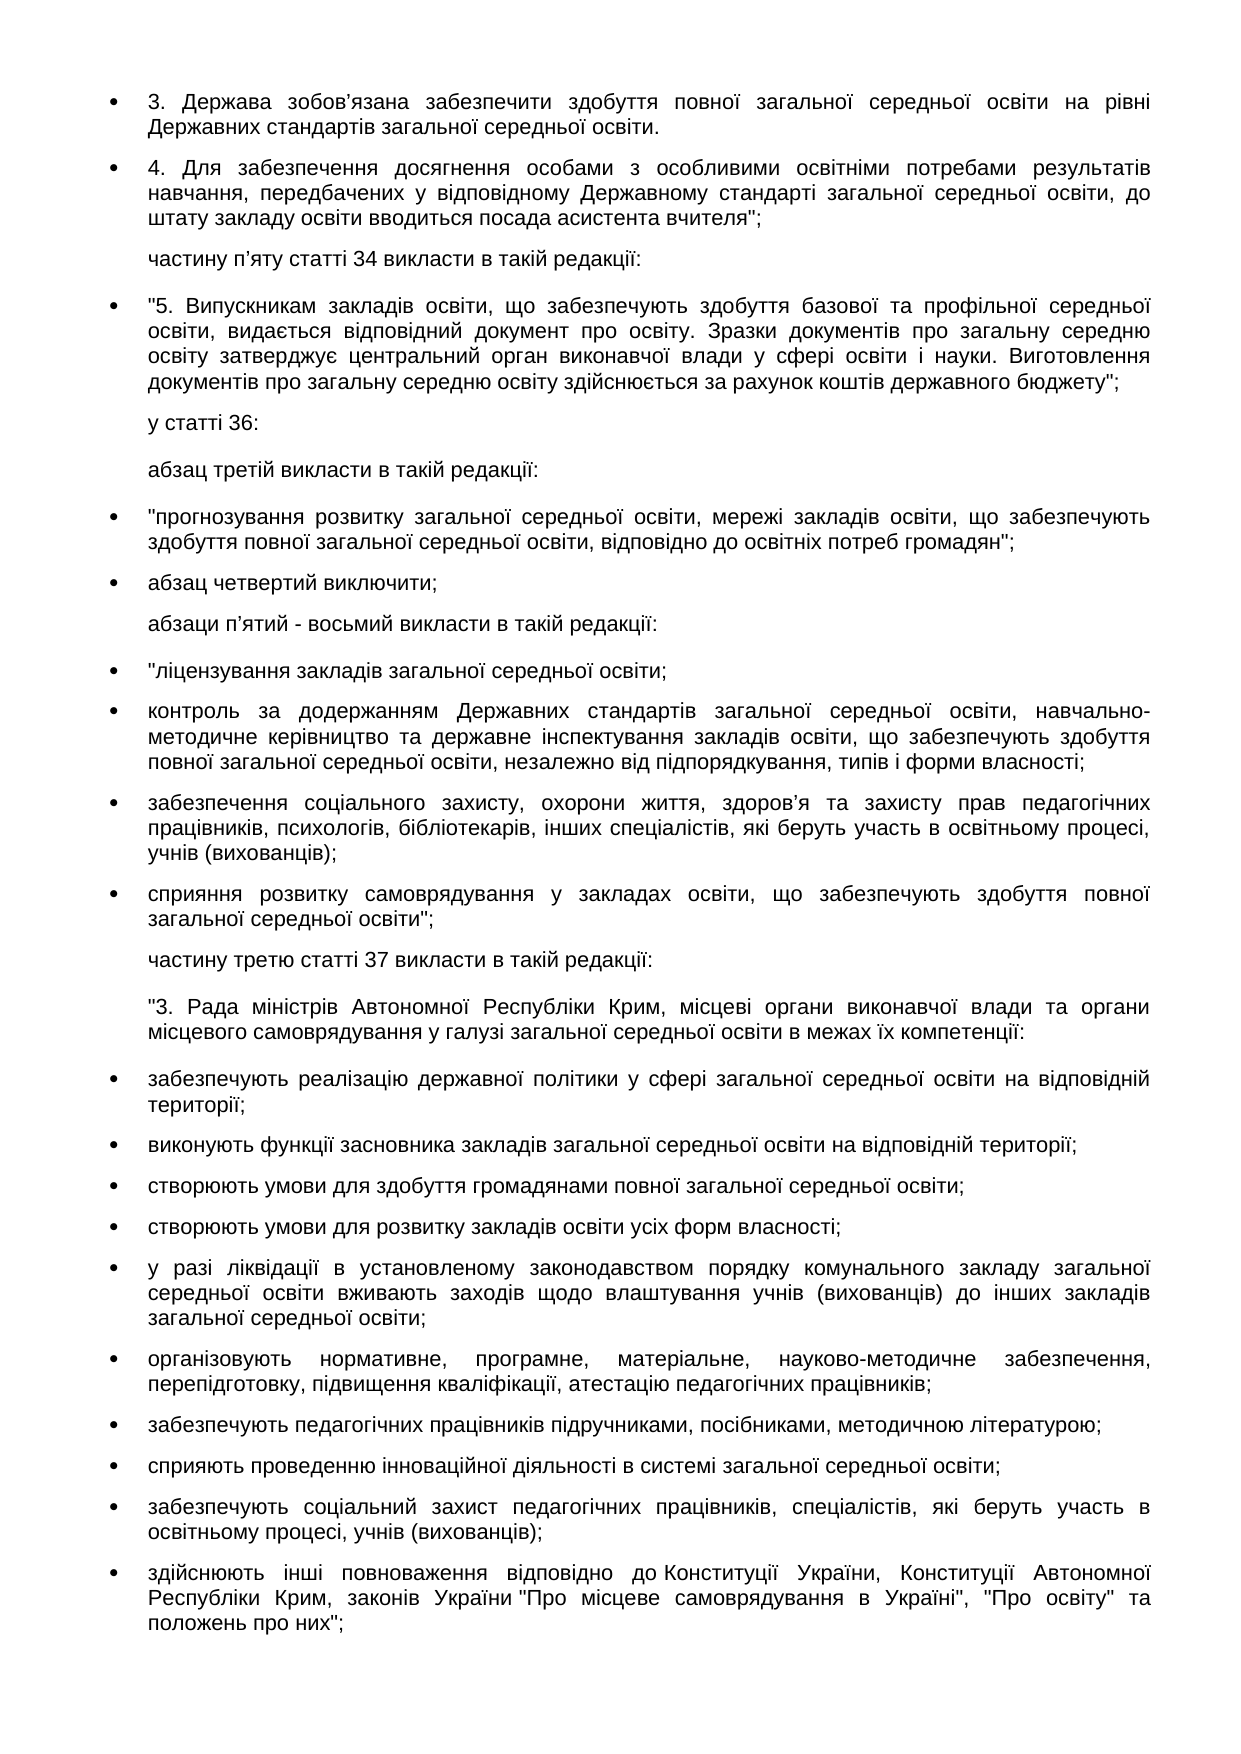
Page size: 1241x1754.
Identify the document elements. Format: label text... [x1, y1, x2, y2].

list 3. Держава зобов’язана забезпечити здобуття повної загальної середньої освіти на рівні Державних стандартів загальної середньої освіти. [110, 88, 1152, 139]
list забезпечують реалізацію державної політики у сфері загальної середньої освіти на відповідній території; [110, 1066, 1152, 1117]
list створюють умови для розвитку закладів освіти усіх форм власності; [110, 1214, 1152, 1239]
list сприяють проведенню інноваційної діяльності в системі загальної середньої освіти; [110, 1453, 1152, 1478]
text "3. Рада міністрів Автономної Республіки Крим, місцеві органи виконавчої влади та органи місцевого самоврядування у галузі загальної середньої освіти в межах їх компетенції: [148, 994, 1152, 1044]
list 4. Для забезпечення досягнення особами з особливими освітніми потребами результатів навчання, передбачених у відповідному Державному стандарті загальної середньої освіти, до штату закладу освіти вводиться посада асистента вчителя"; [110, 154, 1152, 230]
list створюють умови для здобуття громадянами повної загальної середньої освіти; [110, 1173, 1152, 1198]
text абзаци п’ятий - восьмий викласти в такій редакції: [148, 610, 1152, 636]
text у статті 36: [148, 409, 1152, 434]
list забезпечують соціальний захист педагогічних працівників, спеціалістів, які беруть участь в освітньому процесі, учнів (вихованців); [110, 1494, 1152, 1544]
text частину п’яту статті 34 викласти в такій редакції: [148, 246, 1152, 271]
list сприяння розвитку самоврядування у закладах освіти, що забезпечують здобуття повної загальної середньої освіти"; [110, 881, 1152, 931]
list контроль за додержанням Державних стандартів загальної середньої освіти, навчально-методичне керівництво та державне інспектування закладів освіти, що забезпечують здобуття повної загальної середньої освіти, незалежно від підпорядкування, типів і форми власності; [110, 698, 1152, 774]
text частину третю статті 37 викласти в такій редакції: [148, 947, 1152, 972]
list організовують нормативне, програмне, матеріальне, науково-методичне забезпечення, перепідготовку, підвищення кваліфікації, атестацію педагогічних працівників; [110, 1346, 1152, 1396]
list виконують функції засновника закладів загальної середньої освіти на відповідній території; [110, 1132, 1152, 1157]
list у разі ліквідації в установленому законодавством порядку комунального закладу загальної середньої освіти вживають заходів щодо влаштування учнів (вихованців) до інших закладів загальної середньої освіти; [110, 1255, 1152, 1330]
text абзац третій викласти в такій редакції: [148, 456, 1152, 482]
list "ліцензування закладів загальної середньої освіти; [110, 657, 1152, 683]
list абзац четвертий виключити; [110, 569, 1152, 595]
list забезпечення соціального захисту, охорони життя, здоров’я та захисту прав педагогічних працівників, психологів, бібліотекарів, інших спеціалістів, які беруть участь в освітньому процесі, учнів (вихованців); [110, 789, 1152, 865]
list здійснюють інші повноваження відповідно до Конституції України, Конституції Автономної Республіки Крим, законів України "Про місцеве самоврядування в Україні", "Про освіту" та положень про них"; [110, 1560, 1152, 1635]
list "5. Випускникам закладів освіти, що забезпечують здобуття базової та профільної середньої освіти, видається відповідний документ про освіту. Зразки документів про загальну середню освіту затверджує центральний орган виконавчої влади у сфері освіти і науки. Виготовлення документів про загальну середню освіту здійснюється за рахунок коштів державного бюджету"; [110, 293, 1152, 394]
list забезпечують педагогічних працівників підручниками, посібниками, методичною літературою; [110, 1412, 1152, 1437]
list "прогнозування розвитку загальної середньої освіти, мережі закладів освіти, що забезпечують здобуття повної загальної середньої освіти, відповідно до освітніх потреб громадян"; [110, 503, 1152, 554]
